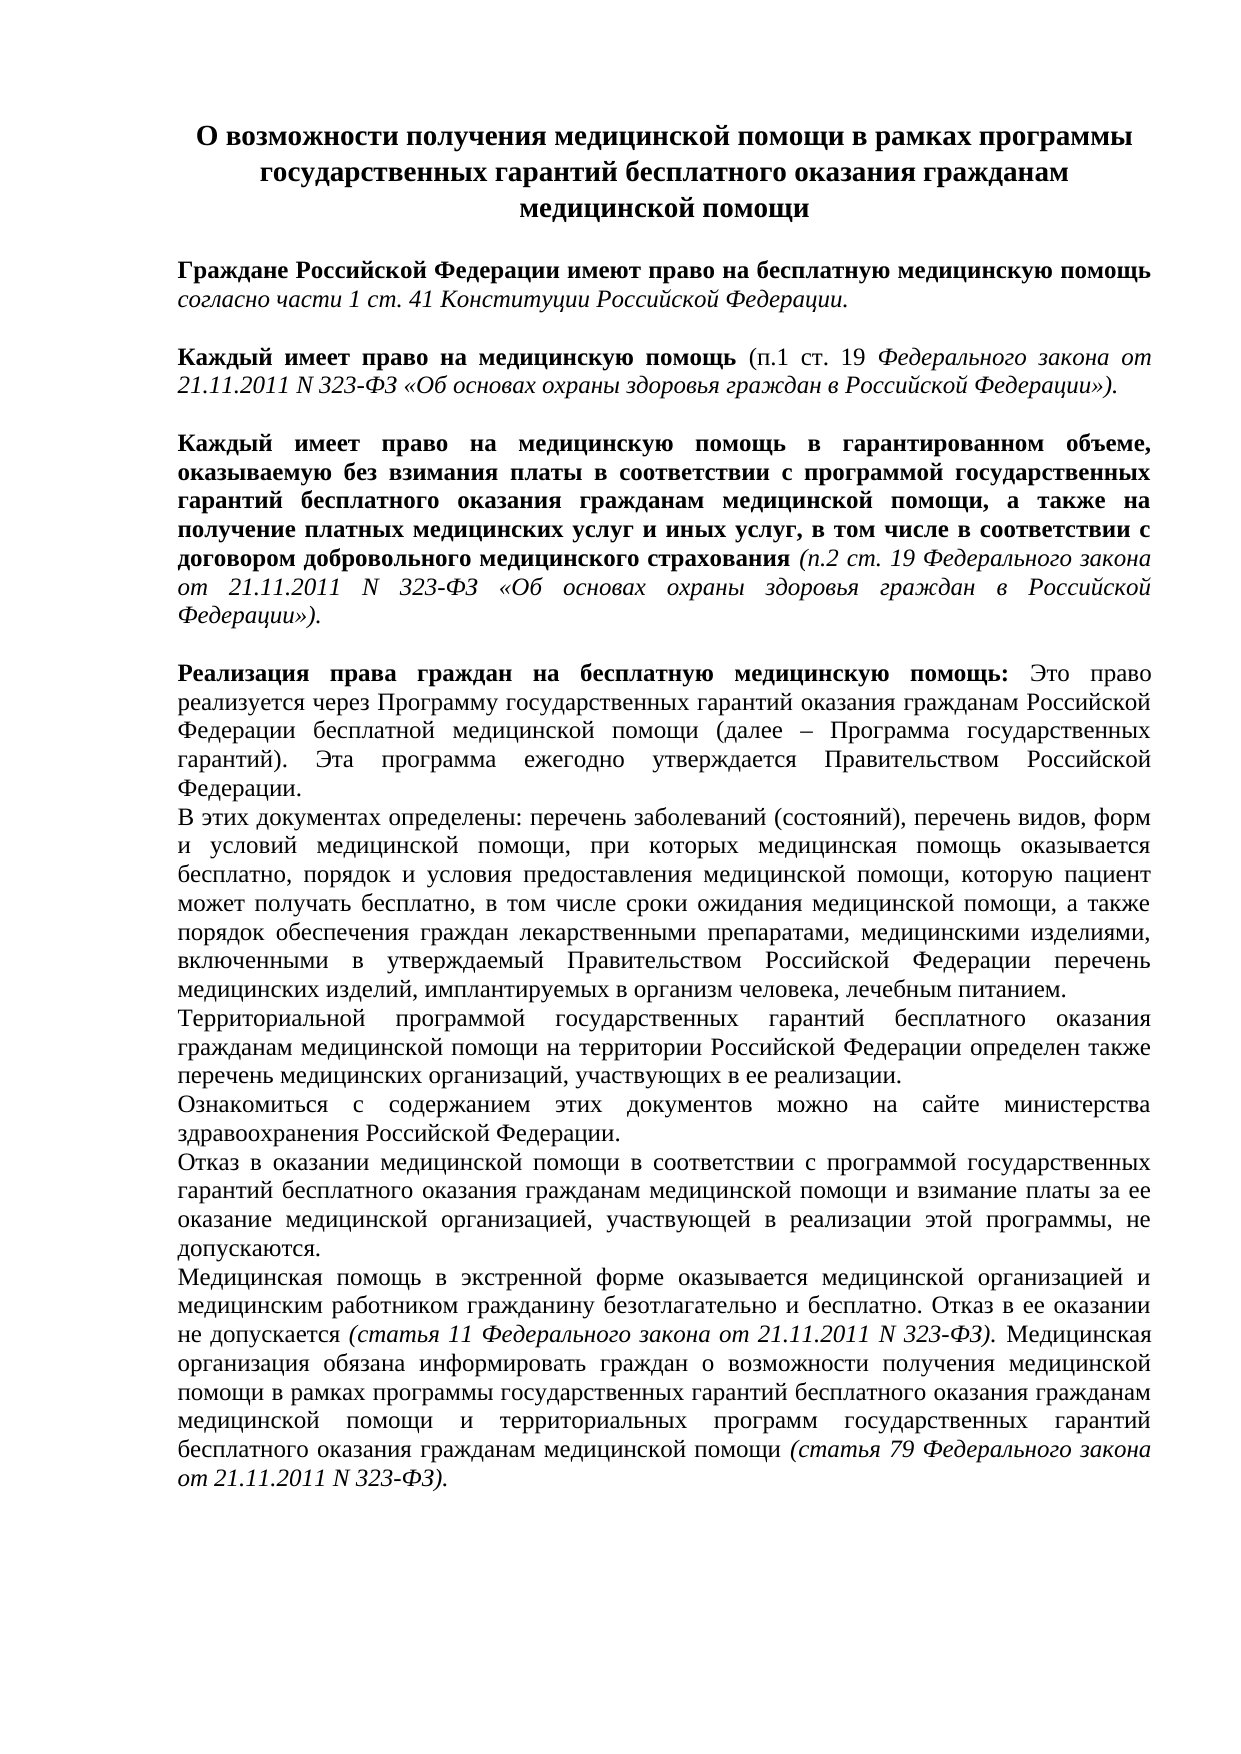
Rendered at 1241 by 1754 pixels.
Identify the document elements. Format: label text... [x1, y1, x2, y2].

text Ознакомиться с содержанием этих документов можно на сайте министерства здравоохранения Российской Федерации. [177, 1089, 1152, 1147]
text Отказ в оказании медицинской помощи в соответствии с программой государственных гарантий бесплатного оказания гражданам медицинской помощи и взимание платы за ее оказание медицинской организацией, участвующей в реализации этой программы, не допускаются. [177, 1147, 1152, 1262]
text Территориальной программой государственных гарантий бесплатного оказания гражданам медицинской помощи на территории Российской Федерации определен также перечень медицинских организаций, участвующих в ее реализации. [177, 1003, 1152, 1089]
text Каждый имеет право на медицинскую помощь в гарантированном объеме, оказываемую без взимания платы в соответствии с программой государственных гарантий бесплатного оказания гражданам медицинской помощи, а также на получение платных медицинских услуг и иных услуг, в том числе в соответствии с договором добровольного медицинского страхования (п.2 ст. 19 Федерального закона от 21.11.2011 N 323-ФЗ «Об основах охраны здоровья граждан в Российской Федерации»). [177, 428, 1152, 629]
text Реализация права граждан на бесплатную медицинскую помощь: Это право реализуется через Программу государственных гарантий оказания гражданам Российской Федерации бесплатной медицинской помощи (далее – Программа государственных гарантий). Эта программа ежегодно утверждается Правительством Российской Федерации. [177, 658, 1152, 802]
text В этих документах определены: перечень заболеваний (состояний), перечень видов, форм и условий медицинской помощи, при которых медицинская помощь оказывается бесплатно, порядок и условия предоставления медицинской помощи, которую пациент может получать бесплатно, в том числе сроки ожидания медицинской помощи, а также порядок обеспечения граждан лекарственными препаратами, медицинскими изделиями, включенными в утверждаемый Правительством Российской Федерации перечень медицинских изделий, имплантируемых в организм человека, лечебным питанием. [177, 802, 1152, 1003]
text О возможности получения медицинской помощи в рамках программы государственных гарантий бесплатного оказания гражданам медицинской помощи [177, 118, 1152, 224]
text Каждый имеет право на медицинскую помощь (п.1 ст. 19 Федерального закона от 21.11.2011 N 323-ФЗ «Об основах охраны здоровья граждан в Российской Федерации»). [177, 342, 1152, 399]
text Медицинская помощь в экстренной форме оказывается медицинской организацией и медицинским работником гражданину безотлагательно и бесплатно. Отказ в ее оказании не допускается (статья 11 Федерального закона от 21.11.2011 N 323-ФЗ). Медицинская организация обязана информировать граждан о возможности получения медицинской помощи в рамках программы государственных гарантий бесплатного оказания гражданам медицинской помощи и территориальных программ государственных гарантий бесплатного оказания гражданам медицинской помощи (статья 79 Федерального закона от 21.11.2011 N 323-ФЗ). [177, 1262, 1152, 1492]
text Граждане Российской Федерации имеют право на бесплатную медицинскую помощь согласно части 1 ст. 41 Конституции Российской Федерации. [177, 255, 1152, 313]
